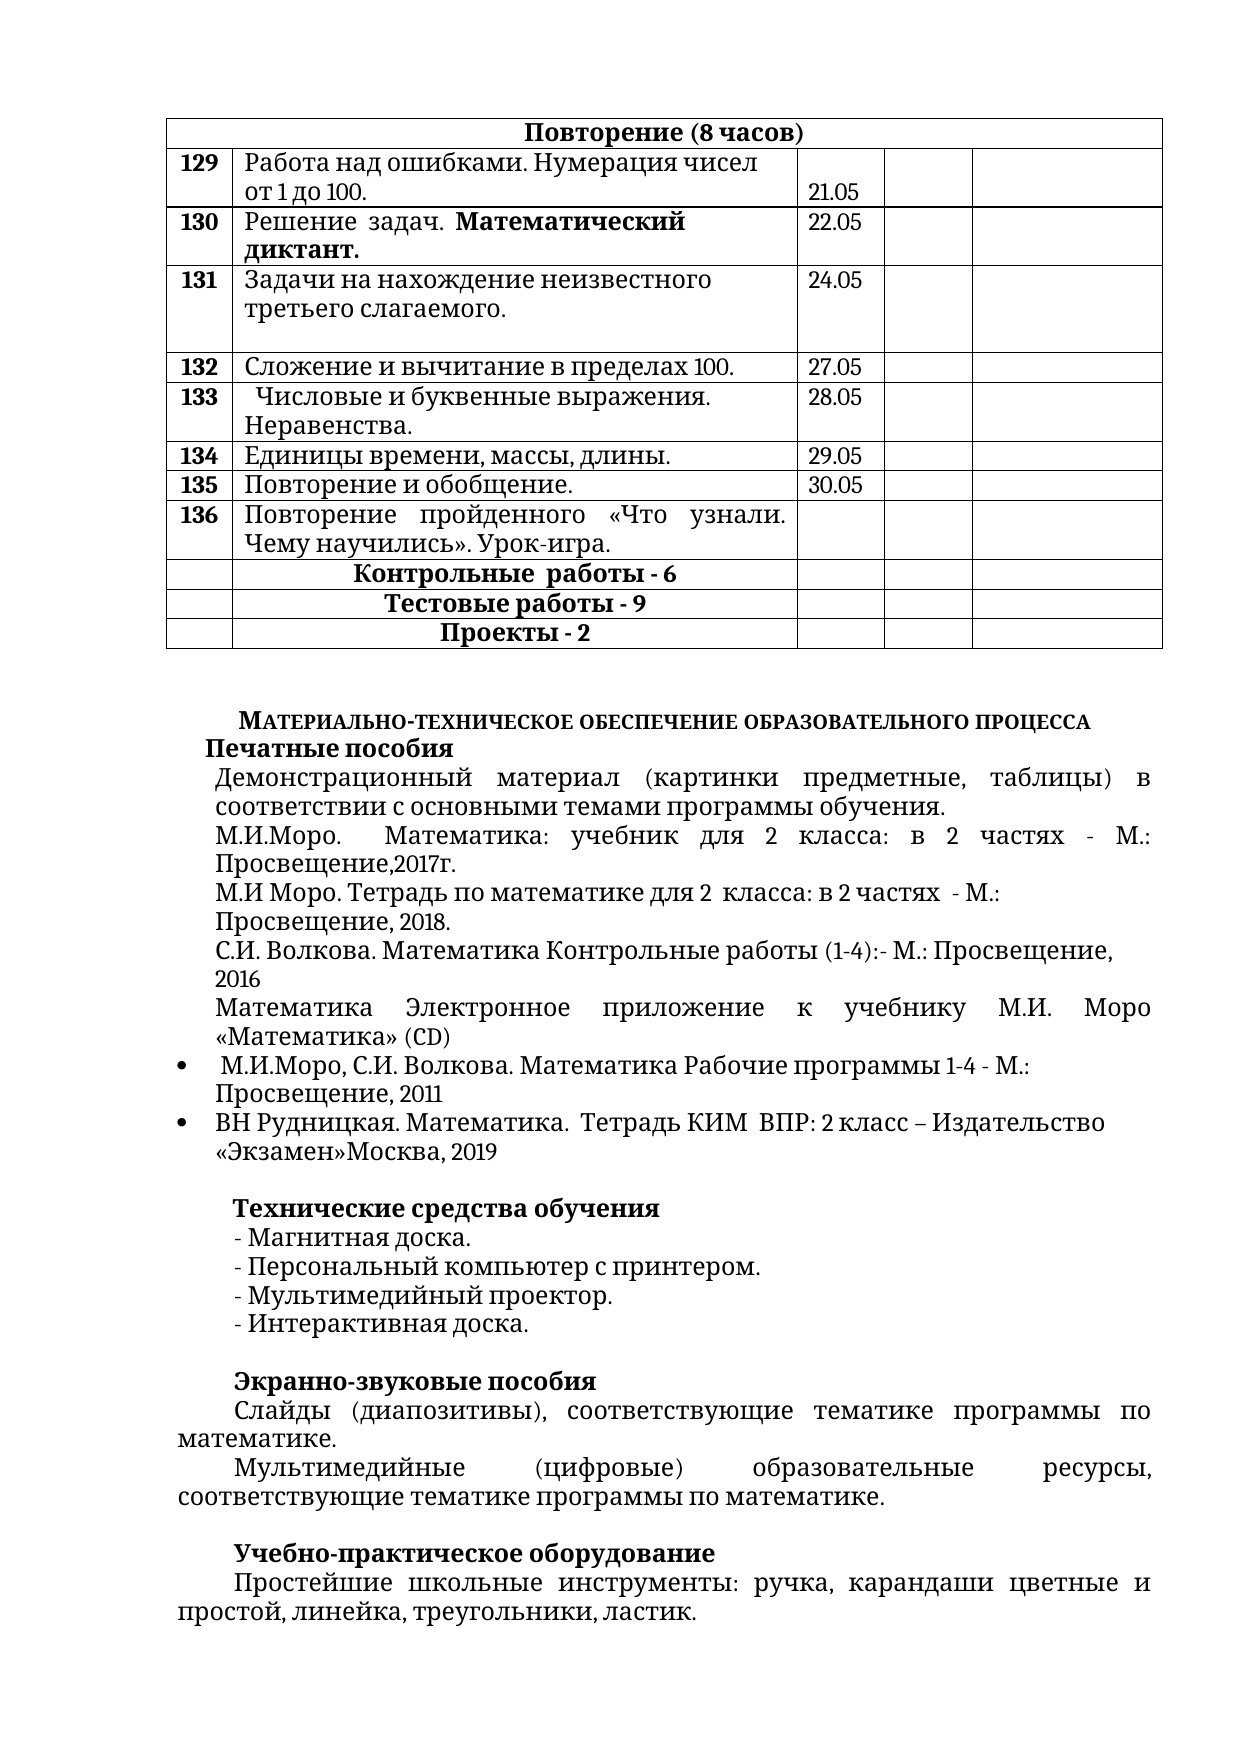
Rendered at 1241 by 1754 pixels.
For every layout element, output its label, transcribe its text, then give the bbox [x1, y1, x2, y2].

table_cell [885, 383, 972, 441]
table_cell 22.05 [798, 208, 884, 265]
table_cell Проекты - 2 [233, 619, 797, 648]
table_cell [798, 619, 884, 648]
text - Мультимедийный проектор. [177, 1282, 1152, 1310]
table_cell 24.05 [798, 266, 884, 352]
table_cell [885, 590, 972, 618]
table_cell [885, 208, 972, 265]
table_cell Тестовые работы - 9 [233, 590, 797, 618]
table_cell [885, 442, 972, 470]
table_cell [973, 353, 1162, 382]
text Учебно-практическое оборудование [177, 1540, 1152, 1569]
table_cell 29.05 [798, 442, 884, 470]
table_cell Повторение (8 часов) [167, 119, 1162, 148]
text Слайды (диапозитивы), соответствующие тематике программы по математике. [177, 1397, 1152, 1454]
text Простейшие школьные инструменты: ручка, карандаши цветные и простой, линейка, треугольники, ластик. [177, 1569, 1152, 1627]
text Материально-техническое обеспечение образовательного процесса [177, 707, 1152, 735]
text М.И Моро. Тетрадь по математике для 2 класса: в 2 частях - М.: Просвещение, 2018. [215, 879, 1152, 937]
table_cell 136 [167, 501, 232, 559]
table_cell 131 [167, 266, 232, 352]
table_cell [973, 501, 1162, 559]
table_cell [973, 442, 1162, 470]
table_cell [167, 560, 232, 588]
table_cell 30.05 [798, 471, 884, 500]
text Математика Электронное приложение к учебнику М.И. Моро «Математика» (CD) [215, 994, 1152, 1052]
table_cell Контрольные работы - 6 [233, 560, 797, 588]
table_cell [973, 560, 1162, 588]
table_cell Задачи на нахождение неизвестного третьего слагаемого. [233, 266, 797, 352]
table_cell Решение задач. Математический диктант. [233, 208, 797, 265]
table_cell Числовые и буквенные выражения. Неравенства. [233, 383, 797, 441]
table_cell Работа над ошибками. Нумерация чисел от 1 до 100. [233, 149, 797, 206]
table_cell [167, 590, 232, 618]
table_cell 134 [167, 442, 232, 470]
text - Интерактивная доска. [177, 1310, 1152, 1339]
table_cell 129 [167, 149, 232, 206]
table_cell [885, 149, 972, 206]
table_cell [973, 149, 1162, 206]
table_cell Единицы времени, массы, длины. [233, 442, 797, 470]
table_cell Повторение пройденного «Что узнали. Чему научились». Урок-игра. [233, 501, 797, 559]
list ВН Рудницкая. Математика. Тетрадь КИМ ВПР: 2 класс – Издательство «Экзамен»Москва, 2019 [177, 1109, 1152, 1167]
table_cell 135 [167, 471, 232, 500]
text Печатные пособия [177, 735, 1152, 764]
list М.И.Моро, С.И. Волкова. Математика Рабочие программы 1-4 - М.: Просвещение, 2011 [177, 1052, 1152, 1109]
text С.И. Волкова. Математика Контрольные работы (1-4):- М.: Просвещение, 2016 [215, 937, 1152, 994]
table_cell Повторение и обобщение. [233, 471, 797, 500]
table_cell [885, 353, 972, 382]
table_cell 133 [167, 383, 232, 441]
table_cell 27.05 [798, 353, 884, 382]
table_cell [973, 266, 1162, 352]
table_cell [973, 208, 1162, 265]
text - Персональный компьютер с принтером. [177, 1253, 1152, 1282]
text Демонстрационный материал (картинки предметные, таблицы) в соответствии с основными темами программы обучения. [215, 764, 1152, 822]
table_cell [798, 501, 884, 559]
table_cell [167, 619, 232, 648]
table_cell [885, 266, 972, 352]
table_cell Сложение и вычитание в пределах 100. [233, 353, 797, 382]
table_cell [973, 590, 1162, 618]
text М.И.Моро. Математика: учебник для 2 класса: в 2 частях - М.: Просвещение,2017г. [215, 822, 1152, 879]
table_cell [798, 590, 884, 618]
text - Магнитная доска. [177, 1224, 1152, 1253]
table_cell [798, 560, 884, 588]
text Мультимедийные (цифровые) образовательные ресурсы, соответствующие тематике программы по математике. [177, 1454, 1152, 1512]
table_cell [973, 471, 1162, 500]
table_cell 28.05 [798, 383, 884, 441]
table_cell [885, 560, 972, 588]
table_cell [885, 471, 972, 500]
table_cell [973, 619, 1162, 648]
table_cell 21.05 [798, 149, 884, 206]
table_cell [973, 383, 1162, 441]
text Экранно-звуковые пособия [177, 1368, 1152, 1397]
table_cell 130 [167, 208, 232, 265]
text Технические средства обучения [177, 1195, 1152, 1224]
table_cell [885, 619, 972, 648]
table_cell 132 [167, 353, 232, 382]
table_cell [885, 501, 972, 559]
